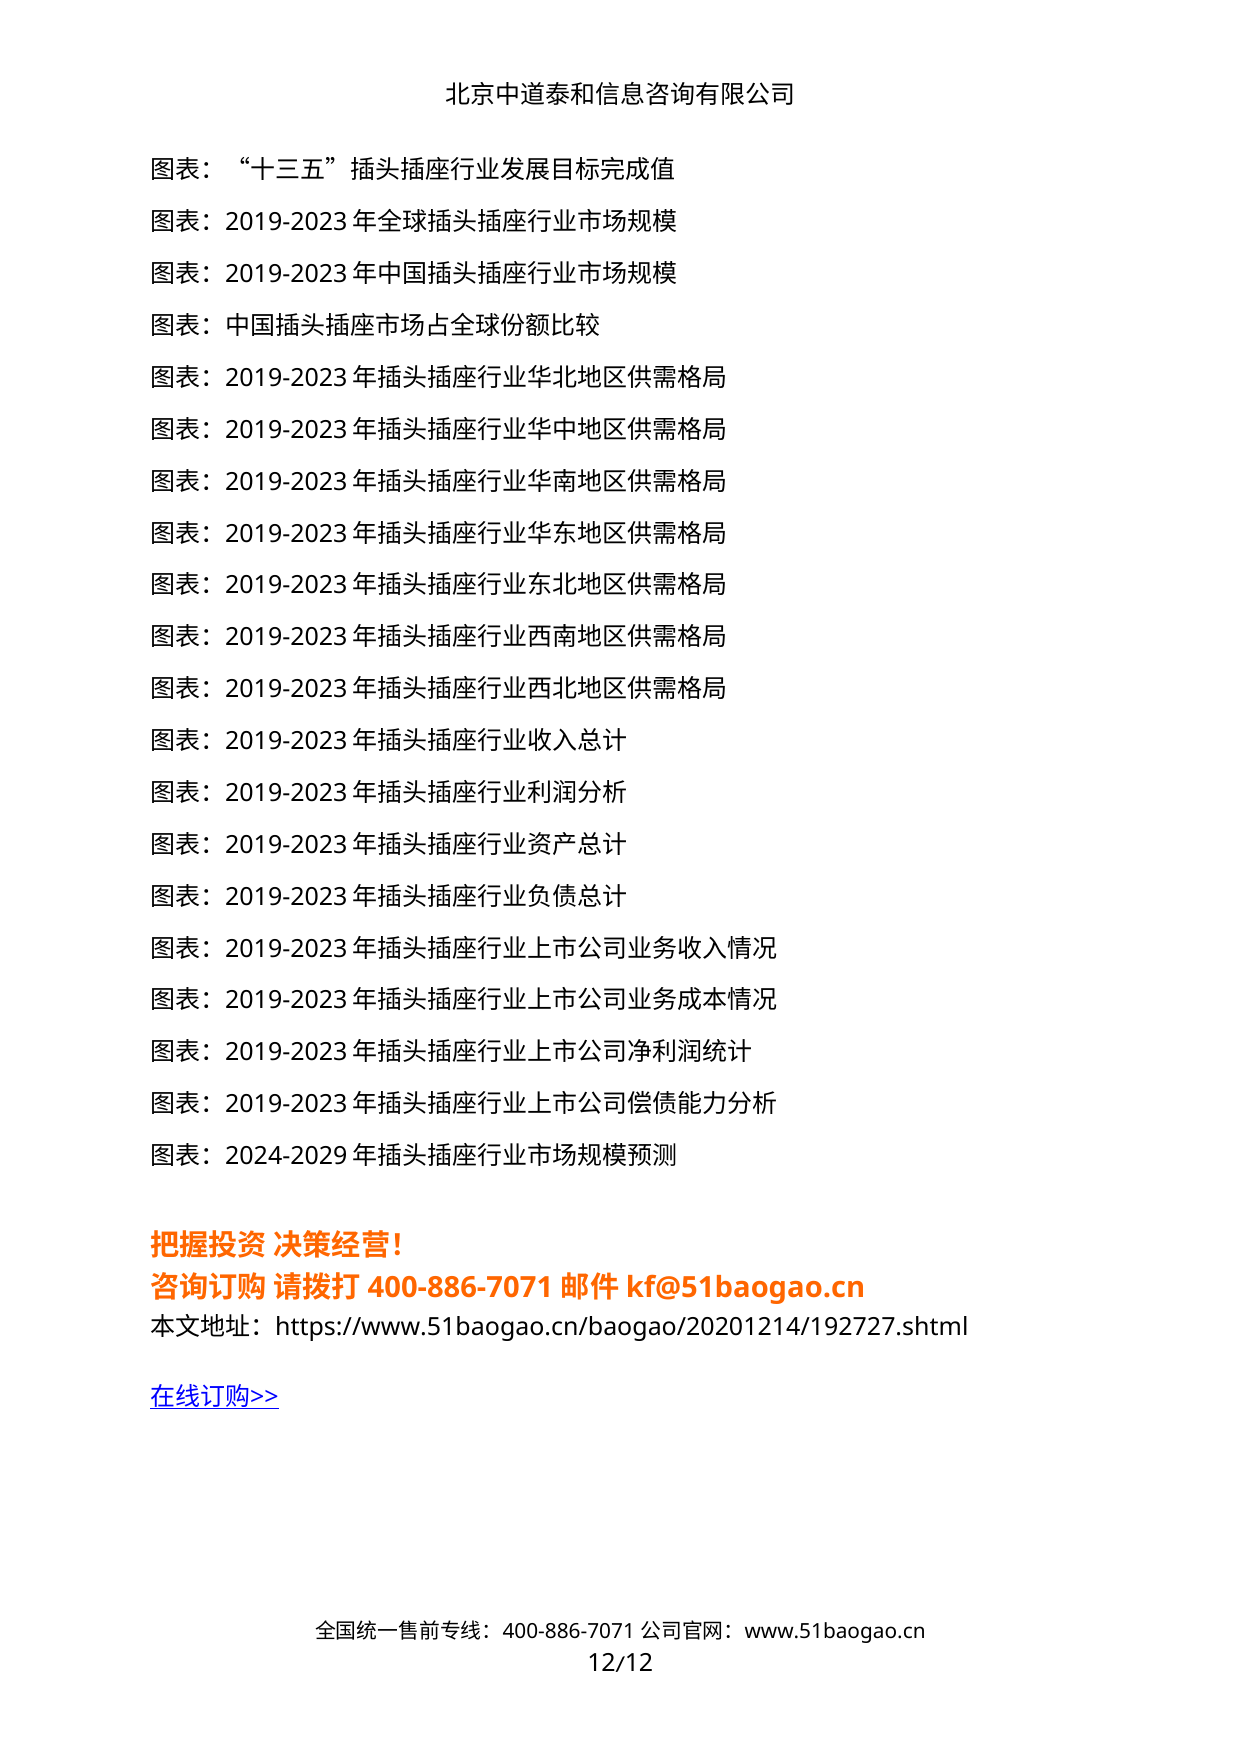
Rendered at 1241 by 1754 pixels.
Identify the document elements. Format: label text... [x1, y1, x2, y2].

text 图表：中国插头插座市场占全球份额比较 [150, 306, 1090, 342]
text 图表：2019-2023年插头插座行业利润分析 [150, 772, 1090, 809]
text 把握投资 决策经营！咨询订购 请拨打 400-886-7071 邮件 kf@51baogao.cn本文地址：https://www.51baogao.cn/baogao/20201214/192727.shtml [150, 1187, 1090, 1342]
text 图表：2019-2023年插头插座行业上市公司业务收入情况 [150, 928, 1090, 964]
text 图表：2019-2023年插头插座行业东北地区供需格局 [150, 565, 1090, 601]
text 图表：2019-2023年全球插头插座行业市场规模 [150, 202, 1090, 238]
text 在线订购>> [150, 1342, 1090, 1413]
text 图表：2024-2029年插头插座行业市场规模预测 [150, 1136, 1090, 1172]
text 图表：“十三五”插头插座行业发展目标完成值 [150, 150, 1090, 186]
text 图表：2019-2023年插头插座行业资产总计 [150, 824, 1090, 861]
text 图表：2019-2023年插头插座行业上市公司净利润统计 [150, 1032, 1090, 1068]
text 图表：2019-2023年插头插座行业西南地区供需格局 [150, 617, 1090, 653]
text 图表：2019-2023年插头插座行业收入总计 [150, 721, 1090, 757]
text 图表：2019-2023年插头插座行业上市公司业务成本情况 [150, 980, 1090, 1016]
text 图表：2019-2023年插头插座行业负债总计 [150, 876, 1090, 912]
text 图表：2019-2023年插头插座行业华北地区供需格局 [150, 357, 1090, 394]
text 图表：2019-2023年插头插座行业华东地区供需格局 [150, 513, 1090, 549]
text 图表：2019-2023年插头插座行业上市公司偿债能力分析 [150, 1084, 1090, 1120]
text 图表：2019-2023年插头插座行业华中地区供需格局 [150, 409, 1090, 446]
text 图表：2019-2023年插头插座行业华南地区供需格局 [150, 461, 1090, 497]
text 图表：2019-2023年中国插头插座行业市场规模 [150, 254, 1090, 290]
text 图表：2019-2023年插头插座行业西北地区供需格局 [150, 669, 1090, 705]
